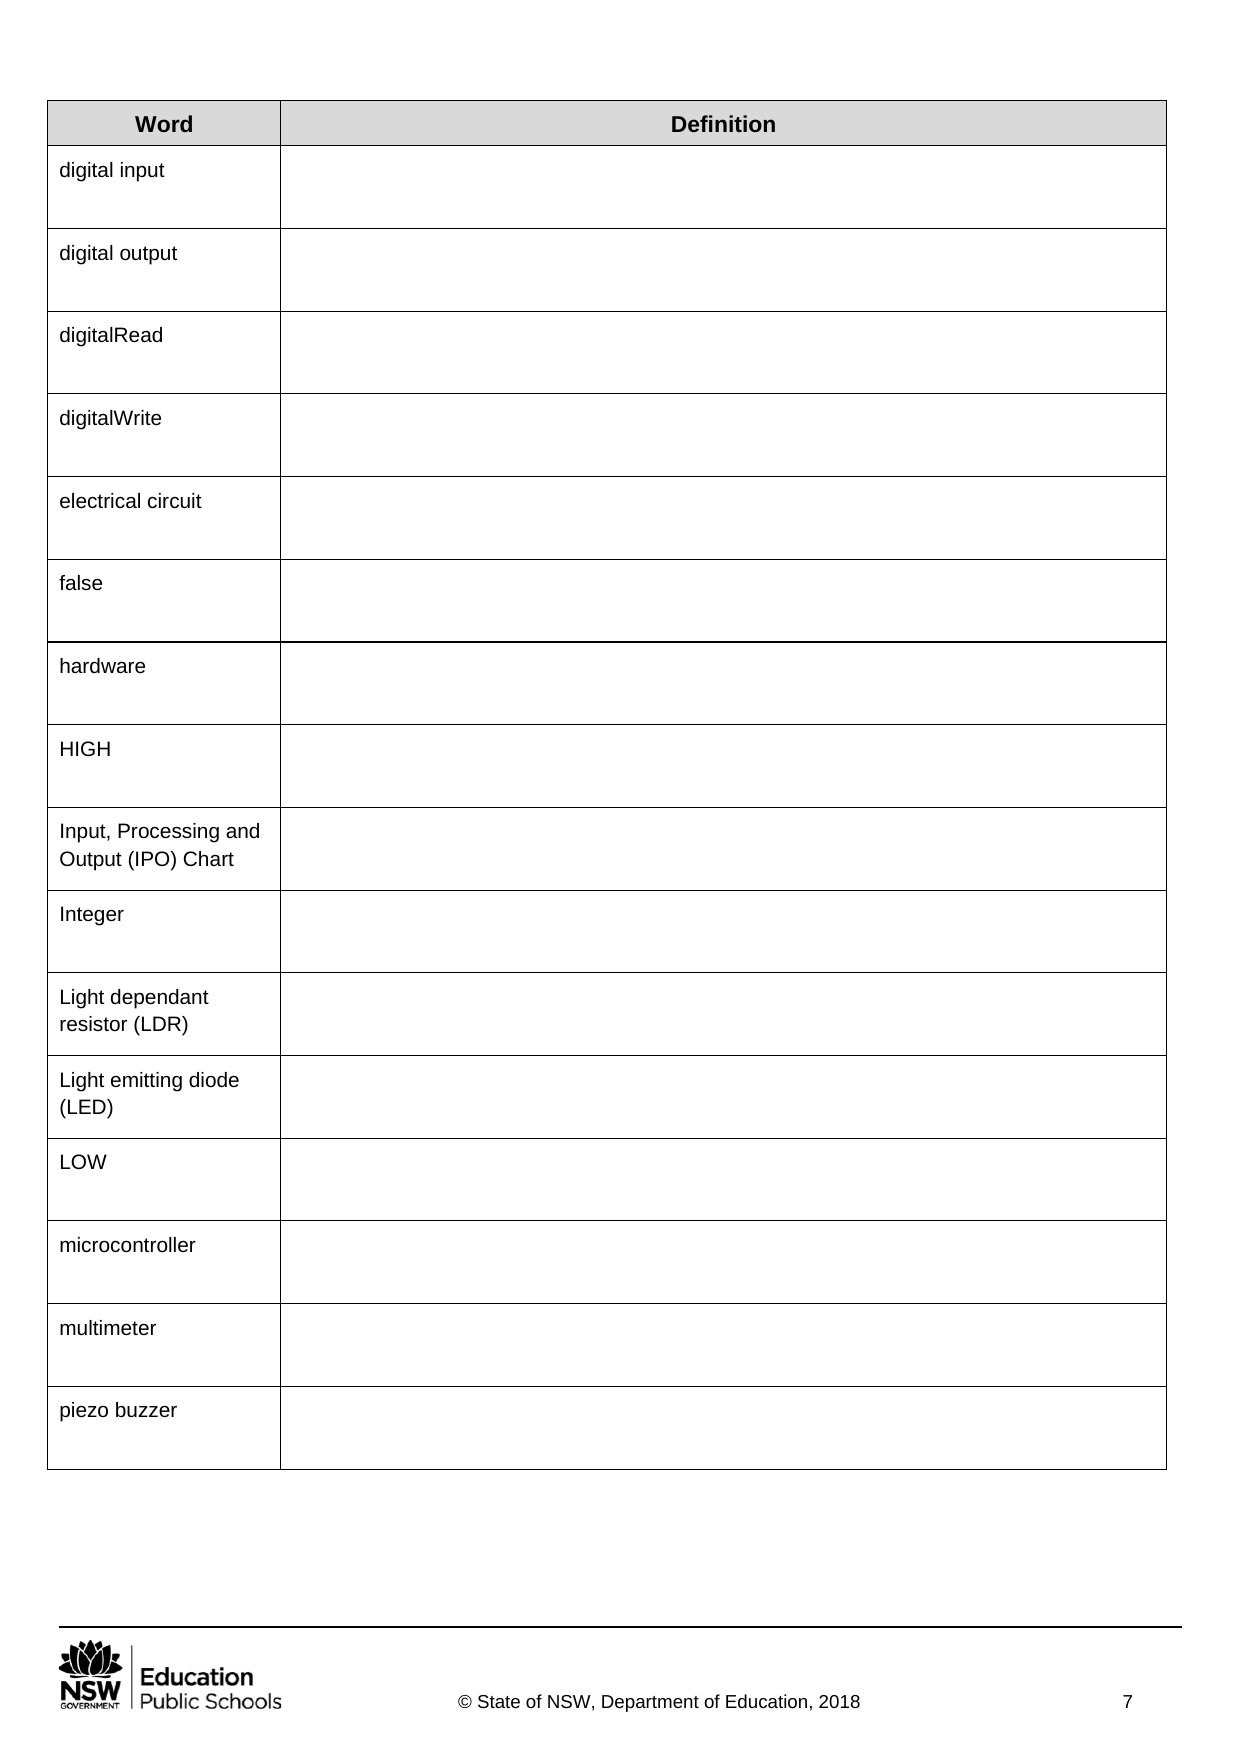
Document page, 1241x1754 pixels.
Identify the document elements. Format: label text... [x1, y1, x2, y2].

table_cell digitalWrite [48, 394, 280, 476]
table_cell [281, 1139, 1166, 1220]
table_cell [281, 146, 1166, 228]
table_cell [281, 973, 1166, 1055]
table_cell [281, 891, 1166, 972]
table_cell Light dependant resistor (LDR) [48, 973, 280, 1055]
table_header Word [48, 101, 280, 145]
table_cell [281, 1387, 1166, 1468]
table_cell [281, 477, 1166, 559]
table_cell digital output [48, 229, 280, 311]
table_cell [281, 229, 1166, 311]
picture [58, 1640, 282, 1709]
table_cell false [48, 560, 280, 641]
table_cell [281, 1056, 1166, 1138]
table_cell HIGH [48, 725, 280, 807]
table_cell [281, 1304, 1166, 1386]
table_cell [281, 560, 1166, 641]
table_cell [281, 1221, 1166, 1303]
table_cell Input, Processing and Output (IPO) Chart [48, 808, 280, 889]
table_cell piezo buzzer [48, 1387, 280, 1468]
table_cell [281, 725, 1166, 807]
table_cell digital input [48, 146, 280, 228]
table_cell multimeter [48, 1304, 280, 1386]
table_cell [281, 808, 1166, 889]
table_cell electrical circuit [48, 477, 280, 559]
table_cell digitalRead [48, 312, 280, 393]
table_cell [281, 394, 1166, 476]
table_cell Light emitting diode (LED) [48, 1056, 280, 1138]
table_header Definition [281, 101, 1166, 145]
table_cell microcontroller [48, 1221, 280, 1303]
table_cell LOW [48, 1139, 280, 1220]
table_cell Integer [48, 891, 280, 972]
table_cell hardware [48, 643, 280, 724]
table_cell [281, 643, 1166, 724]
table_cell [281, 312, 1166, 393]
